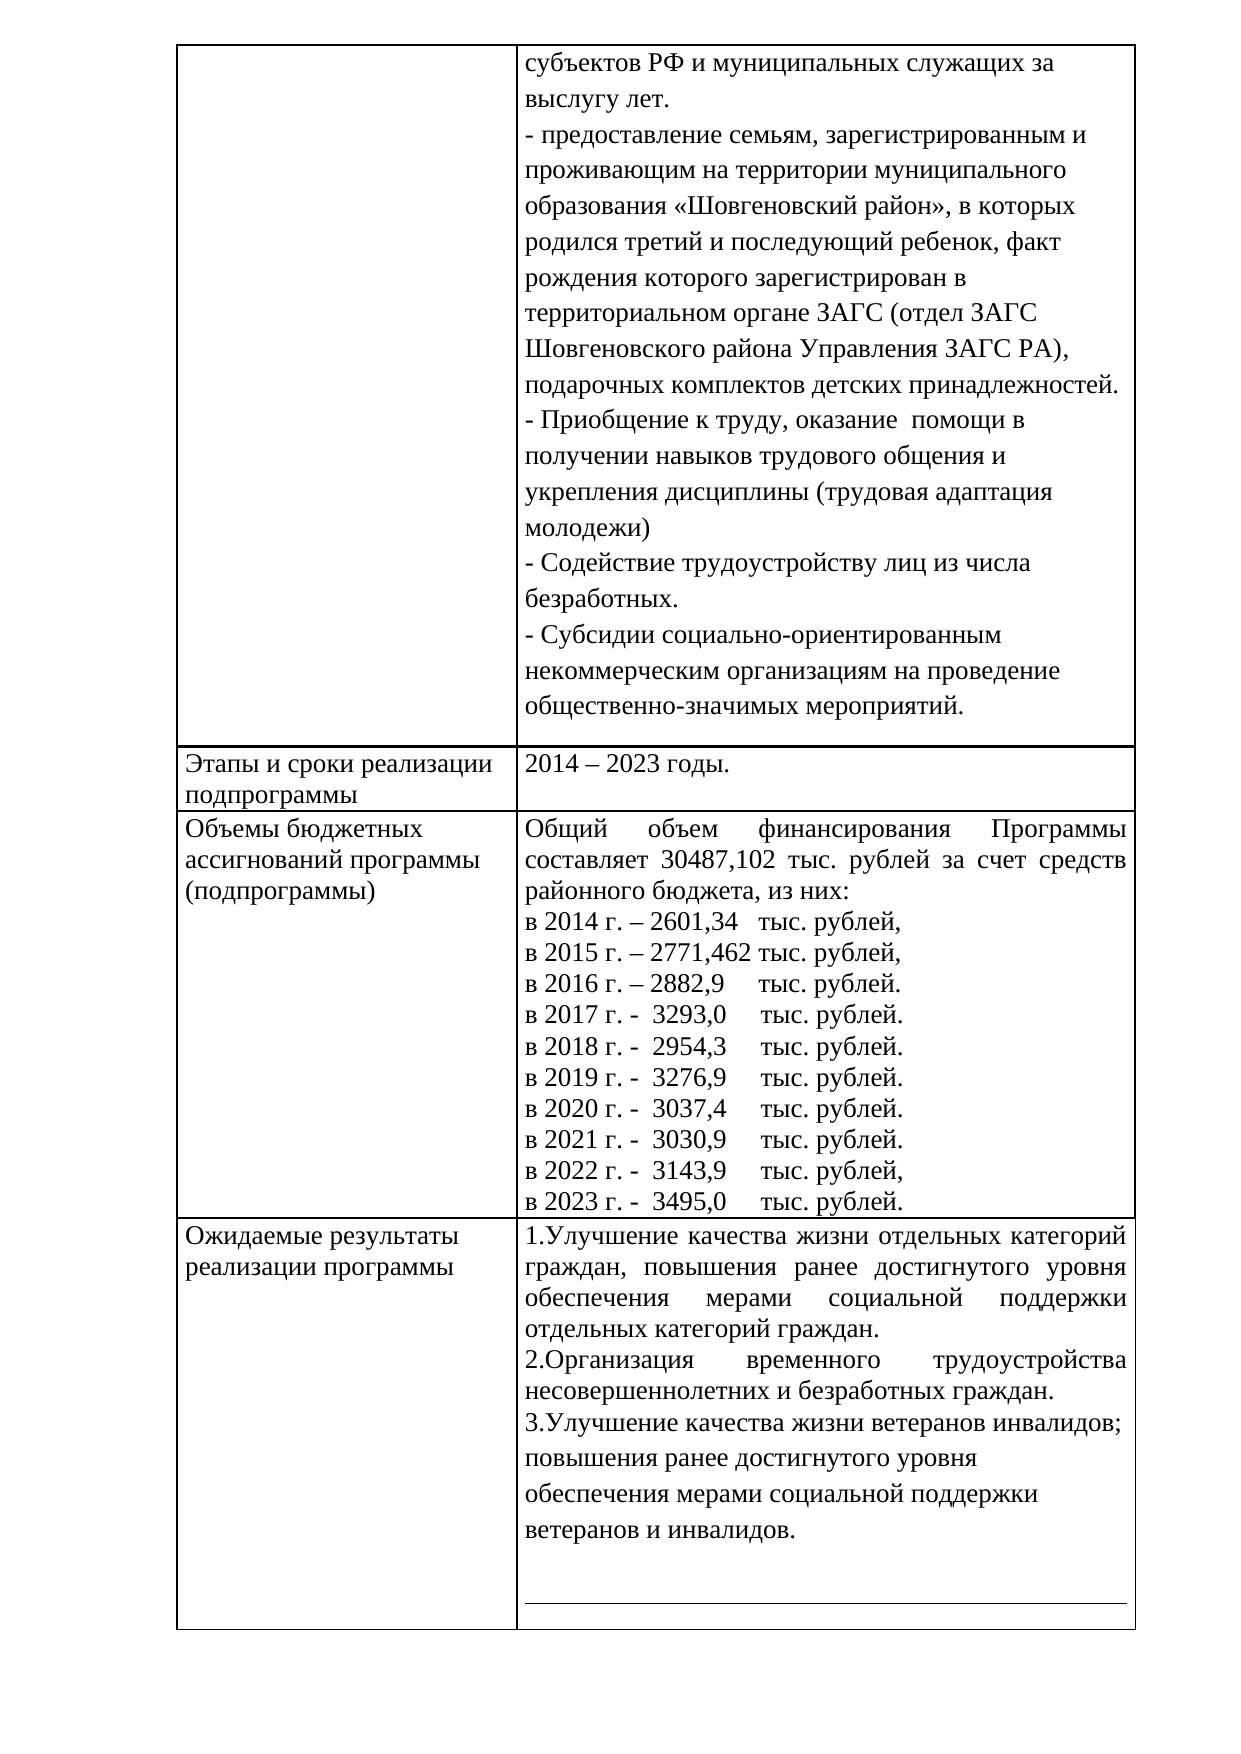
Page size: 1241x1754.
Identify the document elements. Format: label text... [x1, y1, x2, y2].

table_cell 2014 – 2023 годы. [518, 748, 1134, 810]
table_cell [178, 1219, 516, 1629]
table_cell Общий объем финансирования Программы составляет 30487,102 тыс. рублей за счет средств районного бюджета, из них: в 2014 г. – 2601,34 тыс. рублей, в 2015 г. – 2771,462 тыс. рублей, в 2016 г. – 2882,9 тыс. рублей. в 2017 г. - 3293,0 тыс. рублей. в 2018 г. - 2954,3 тыс. рублей. в 2019 г. - 3276,9 тыс. рублей. в 2020 г. - 3037,4 тыс. рублей. в 2021 г. - 3030,9 тыс. рублей. в 2022 г. - 3143,9 тыс. рублей, в 2023 г. - 3495,0 тыс. рублей. [518, 812, 1134, 1217]
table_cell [518, 1219, 1135, 1629]
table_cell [178, 46, 516, 745]
table_cell Объемы бюджетных ассигнований программы (подпрограммы) [178, 812, 516, 1217]
table_cell Этапы и сроки реализации подпрограммы [178, 748, 516, 810]
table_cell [518, 46, 1134, 745]
